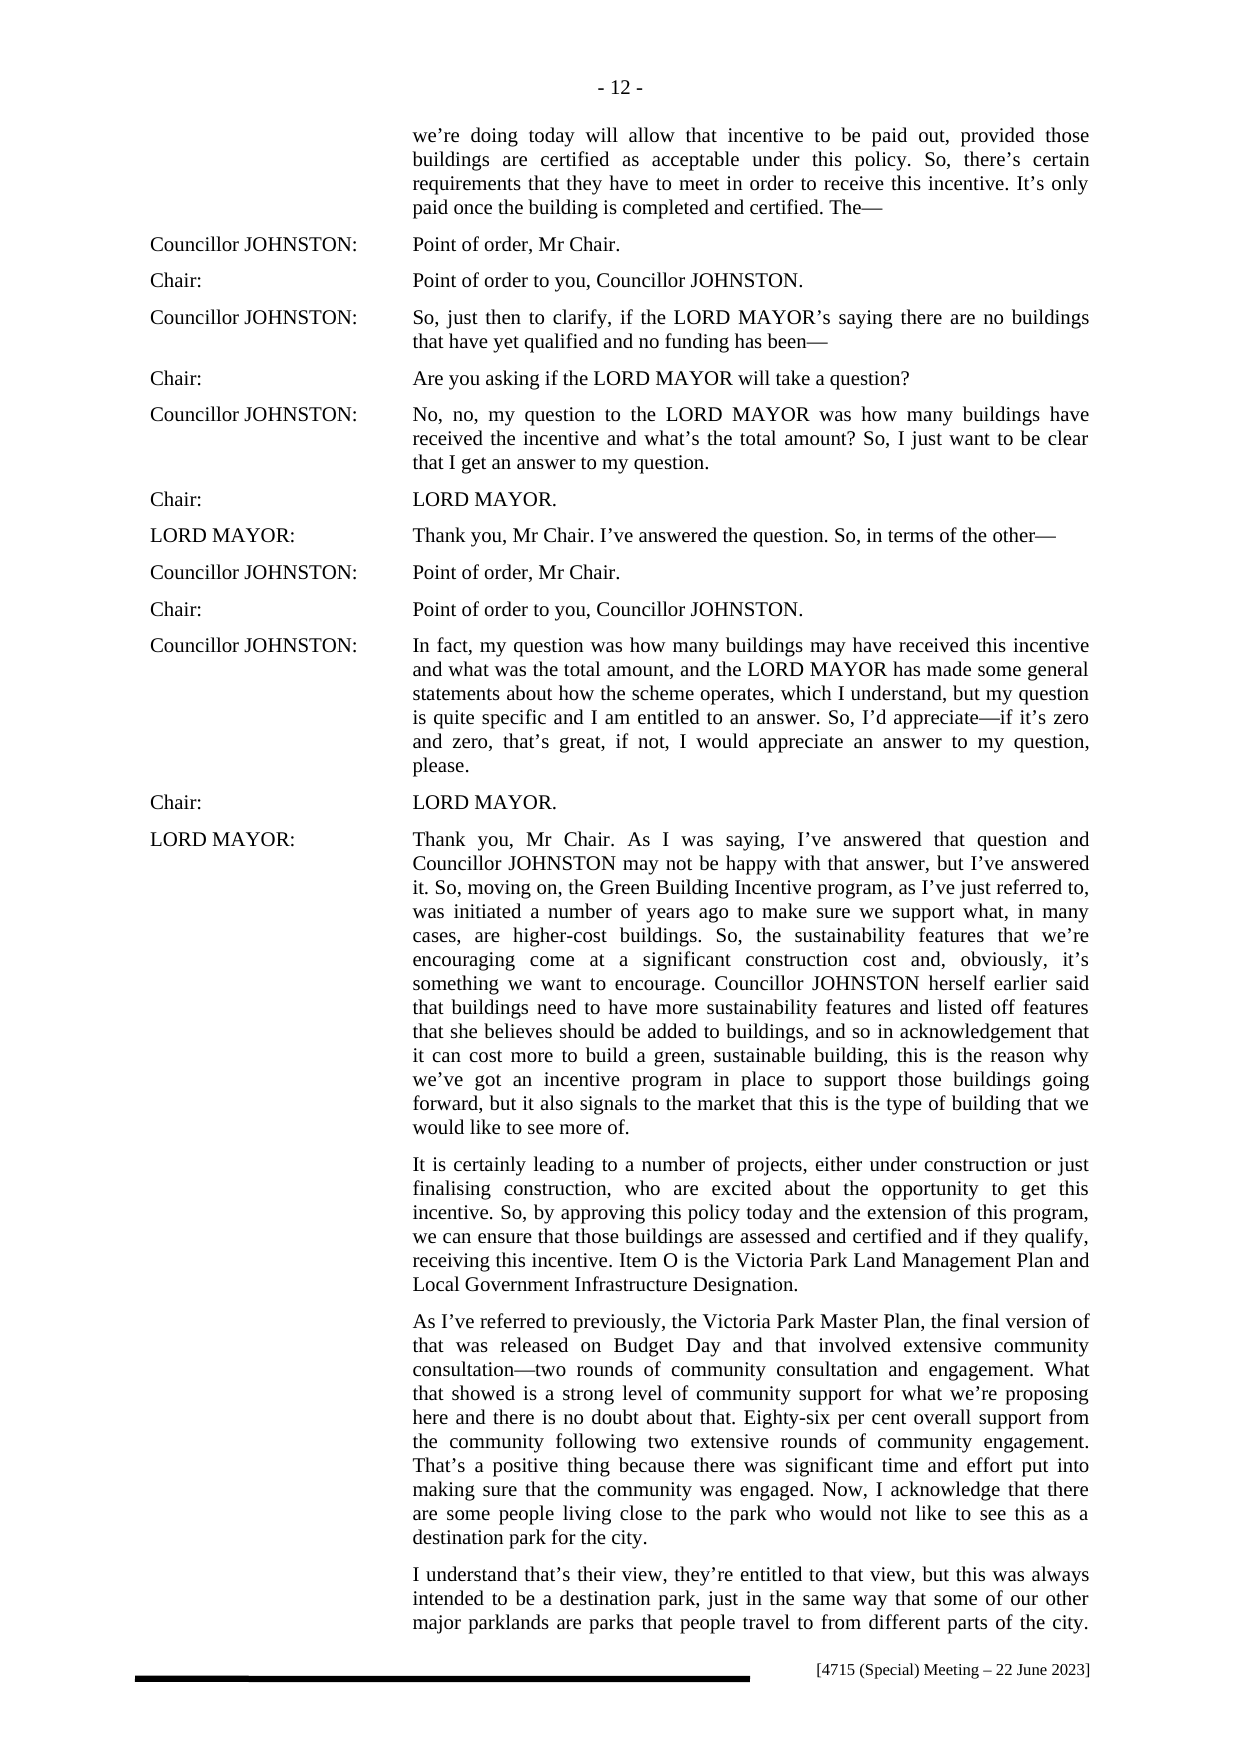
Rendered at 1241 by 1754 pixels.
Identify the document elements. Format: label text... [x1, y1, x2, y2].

text LORD MAYOR: Thank you, Mr Chair. I’ve answered the question. So, in terms of the other— [150, 523, 1090, 547]
text Chair: LORD MAYOR. [150, 790, 1090, 814]
text Councillor JOHNSTON: In fact, my question was how many buildings may have received this incentive and what was the total amount, and the LORD MAYOR has made some general statements about how the scheme operates, which I understand, but my question is quite specific and I am entitled to an answer. So, I’d appreciate—if it’s zero and zero, that’s great, if not, I would appreciate an answer to my question, please. [150, 633, 1090, 777]
text Councillor JOHNSTON: Point of order, Mr Chair. [150, 232, 1090, 256]
text Councillor JOHNSTON: Point of order, Mr Chair. [150, 560, 1090, 584]
text It is certainly leading to a number of projects, either under construction or just finalising construction, who are excited about the opportunity to get this incentive. So, by approving this policy today and the extension of this program, we can ensure that those buildings are assessed and certified and if they qualify, receiving this incentive. Item O is the Victoria Park Land Management Plan and Local Government Infrastructure Designation. [412, 1152, 1090, 1296]
text Chair: Are you asking if the LORD MAYOR will take a question? [150, 366, 1090, 390]
text Chair: Point of order to you, Councillor JOHNSTON. [150, 597, 1090, 621]
text Councillor JOHNSTON: So, just then to clarify, if the LORD MAYOR’s saying there are no buildings that have yet qualified and no funding has been— [150, 305, 1090, 353]
text Councillor JOHNSTON: No, no, my question to the LORD MAYOR was how many buildings have received the incentive and what’s the total amount? So, I just want to be clear that I get an answer to my question. [150, 402, 1090, 474]
text Chair: Point of order to you, Councillor JOHNSTON. [150, 268, 1090, 292]
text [412, 123, 1090, 219]
text LORD MAYOR: Thank you, Mr Chair. As I was saying, I’ve answered that question and Councillor JOHNSTON may not be happy with that answer, but I’ve answered it. So, moving on, the Green Building Incentive program, as I’ve just referred to, was initiated a number of years ago to make sure we support what, in many cases, are higher-cost buildings. So, the sustainability features that we’re encouraging come at a significant construction cost and, obviously, it’s something we want to encourage. Councillor JOHNSTON herself earlier said that buildings need to have more sustainability features and listed off features that she believes should be added to buildings, and so in acknowledgement that it can cost more to build a green, sustainable building, this is the reason why we’ve got an incentive program in place to support those buildings going forward, but it also signals to the market that this is the type of building that we would like to see more of. [150, 827, 1090, 1139]
text Chair: LORD MAYOR. [150, 487, 1090, 511]
text As I’ve referred to previously, the Victoria Park Master Plan, the final version of that was released on Budget Day and that involved extensive community consultation—two rounds of community consultation and engagement. What that showed is a strong level of community support for what we’re proposing here and there is no doubt about that. Eighty-six per cent overall support from the community following two extensive rounds of community engagement. That’s a positive thing because there was significant time and effort put into making sure that the community was engaged. Now, I acknowledge that there are some people living close to the park who would not like to see this as a destination park for the city. [412, 1309, 1090, 1549]
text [412, 1562, 1090, 1634]
